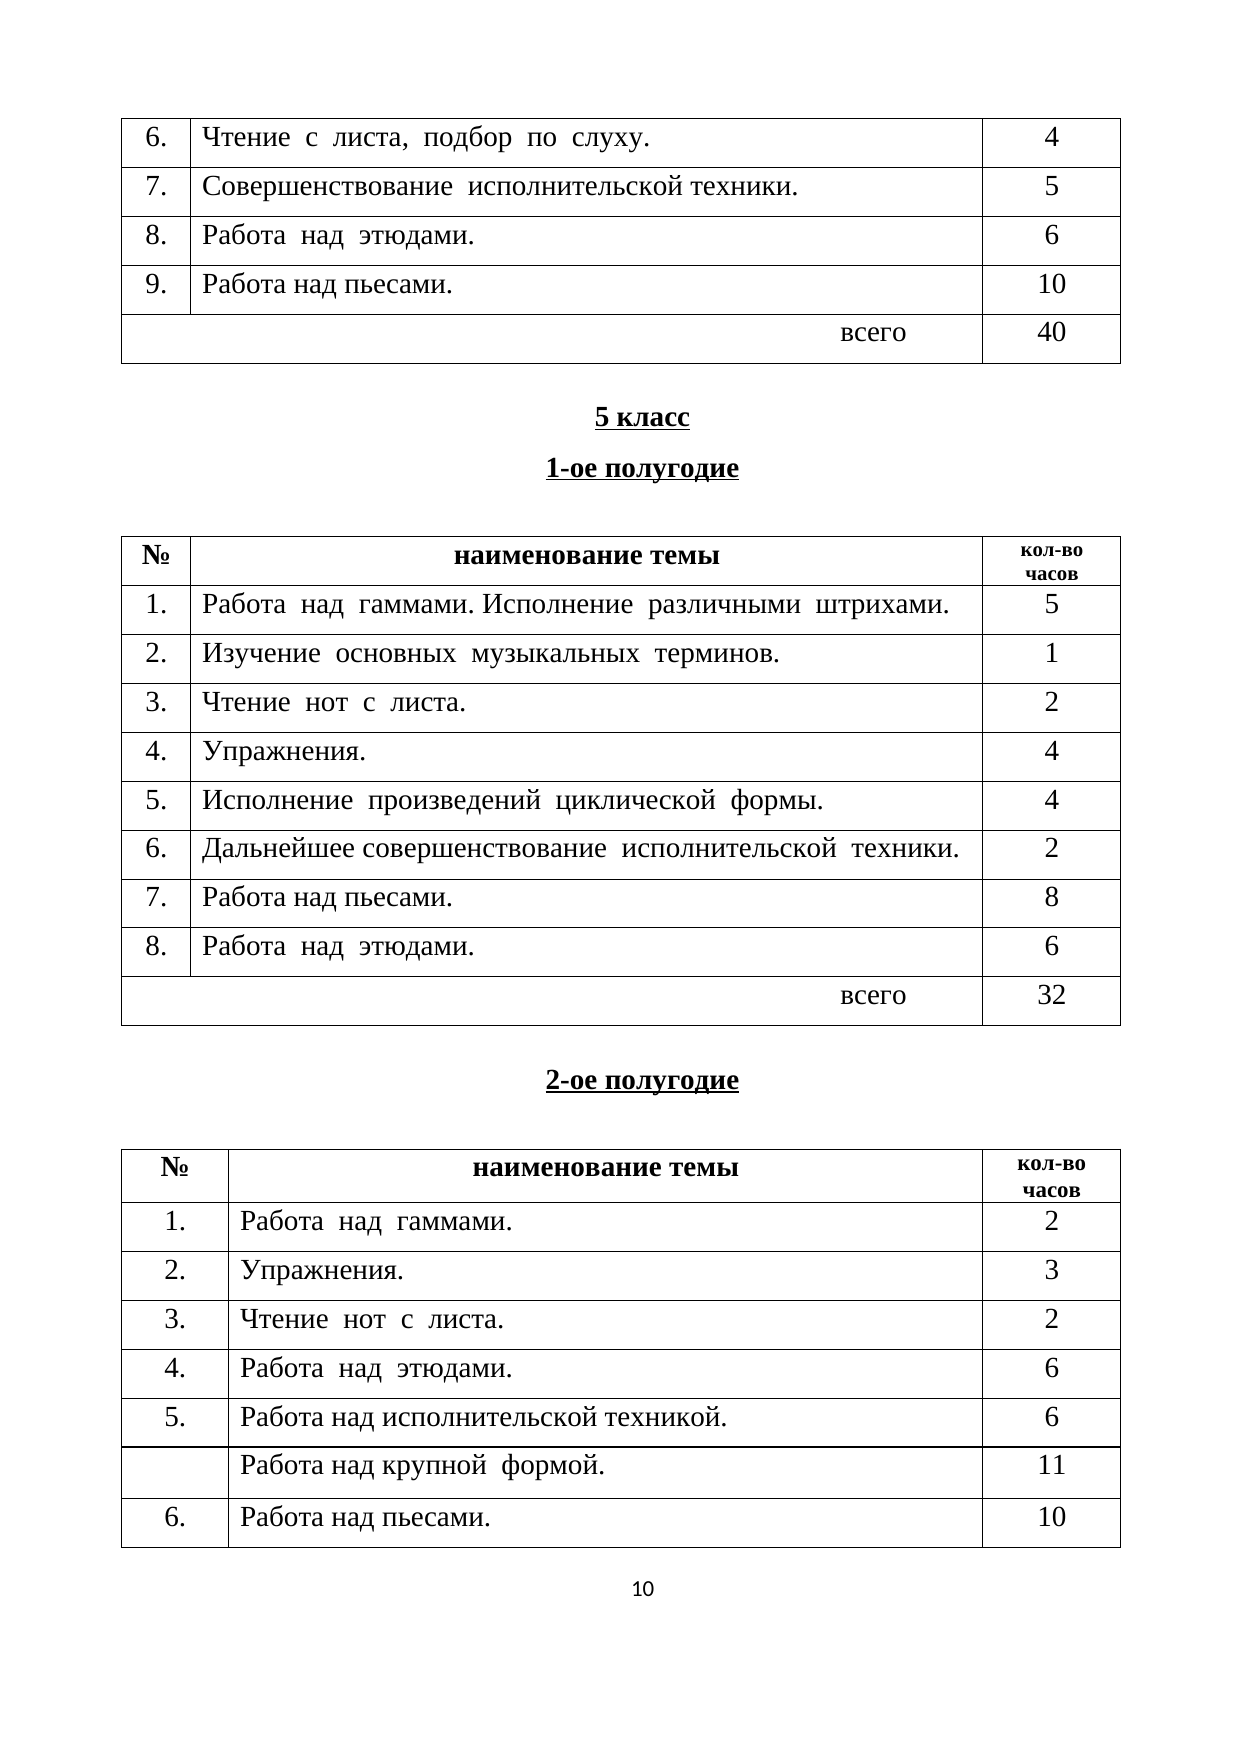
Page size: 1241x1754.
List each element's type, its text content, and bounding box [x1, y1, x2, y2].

table_cell 4 [983, 119, 1120, 167]
table_cell 4 [983, 733, 1120, 781]
table_cell Чтение нот с листа. [191, 684, 982, 732]
table_cell Совершенствование исполнительской техники. [191, 168, 982, 216]
table_cell [122, 1448, 228, 1498]
table_cell 1 [983, 635, 1120, 683]
table_header кол-во часов [983, 1150, 1120, 1202]
table_cell 6 [983, 1399, 1120, 1446]
table_cell Работа над этюдами. [191, 928, 982, 976]
table_cell Работа над гаммами. [229, 1203, 982, 1251]
table_cell 3. [122, 684, 190, 732]
table_cell 10 [983, 266, 1120, 313]
table_cell Чтение с листа, подбор по слуху. [191, 119, 982, 167]
table_cell Работа над пьесами. [229, 1499, 982, 1547]
table_cell 6 [983, 928, 1120, 976]
table_cell 10 [983, 1499, 1120, 1547]
table_cell Дальнейшее совершенствование исполнительской техники. [191, 831, 982, 878]
table_cell Работа над пьесами. [191, 266, 982, 313]
table_cell 8. [122, 928, 190, 976]
table_header № [122, 1150, 228, 1202]
table_cell 5. [122, 1399, 228, 1446]
table_header наименование темы [229, 1150, 982, 1202]
table_cell 5 [983, 168, 1120, 216]
table_cell Работа над гаммами. Исполнение различными штрихами. [191, 586, 982, 634]
table_cell Работа над этюдами. [191, 217, 982, 265]
table_cell 6. [122, 119, 190, 167]
table_cell Работа над исполнительской техникой. [229, 1399, 982, 1446]
table_cell 7. [122, 880, 190, 927]
table_cell всего [122, 315, 982, 362]
table_header кол-во часов [983, 537, 1120, 585]
table_cell 2 [983, 1301, 1120, 1349]
table_cell 6. [122, 1499, 228, 1547]
table_header наименование темы [191, 537, 982, 585]
table_cell 6 [983, 217, 1120, 265]
table_cell 5 [983, 586, 1120, 634]
table_cell 1. [122, 1203, 228, 1251]
table_cell 1. [122, 586, 190, 634]
text 2-ое полугодие [133, 1062, 1152, 1096]
table_cell Чтение нот с листа. [229, 1301, 982, 1349]
table_cell 4 [983, 782, 1120, 829]
table_cell 4. [122, 733, 190, 781]
table_cell всего [122, 977, 982, 1025]
table_cell 4. [122, 1350, 228, 1398]
table_cell 2 [983, 684, 1120, 732]
table_cell Работа над этюдами. [229, 1350, 982, 1398]
table_cell 11 [983, 1448, 1120, 1498]
table_cell 8. [122, 217, 190, 265]
table_cell 9. [122, 266, 190, 313]
table_cell 2 [983, 831, 1120, 878]
table_cell 40 [983, 315, 1120, 362]
table_cell 5. [122, 782, 190, 829]
text 1-ое полугодие [133, 450, 1152, 483]
table_cell Упражнения. [229, 1252, 982, 1300]
table_cell 2 [983, 1203, 1120, 1251]
table_cell 3 [983, 1252, 1120, 1300]
table_cell 8 [983, 880, 1120, 927]
text 5 класс [133, 399, 1152, 433]
table_cell 3. [122, 1301, 228, 1349]
table_cell 7. [122, 168, 190, 216]
table_cell Исполнение произведений циклической формы. [191, 782, 982, 829]
table_cell Работа над крупной формой. [229, 1448, 982, 1498]
table_cell Упражнения. [191, 733, 982, 781]
table_cell 2. [122, 1252, 228, 1300]
table_header № [122, 537, 190, 585]
table_cell 6. [122, 831, 190, 878]
table_cell Изучение основных музыкальных терминов. [191, 635, 982, 683]
table_cell Работа над пьесами. [191, 880, 982, 927]
table_cell 2. [122, 635, 190, 683]
table_cell 6 [983, 1350, 1120, 1398]
table_cell 32 [983, 977, 1120, 1025]
